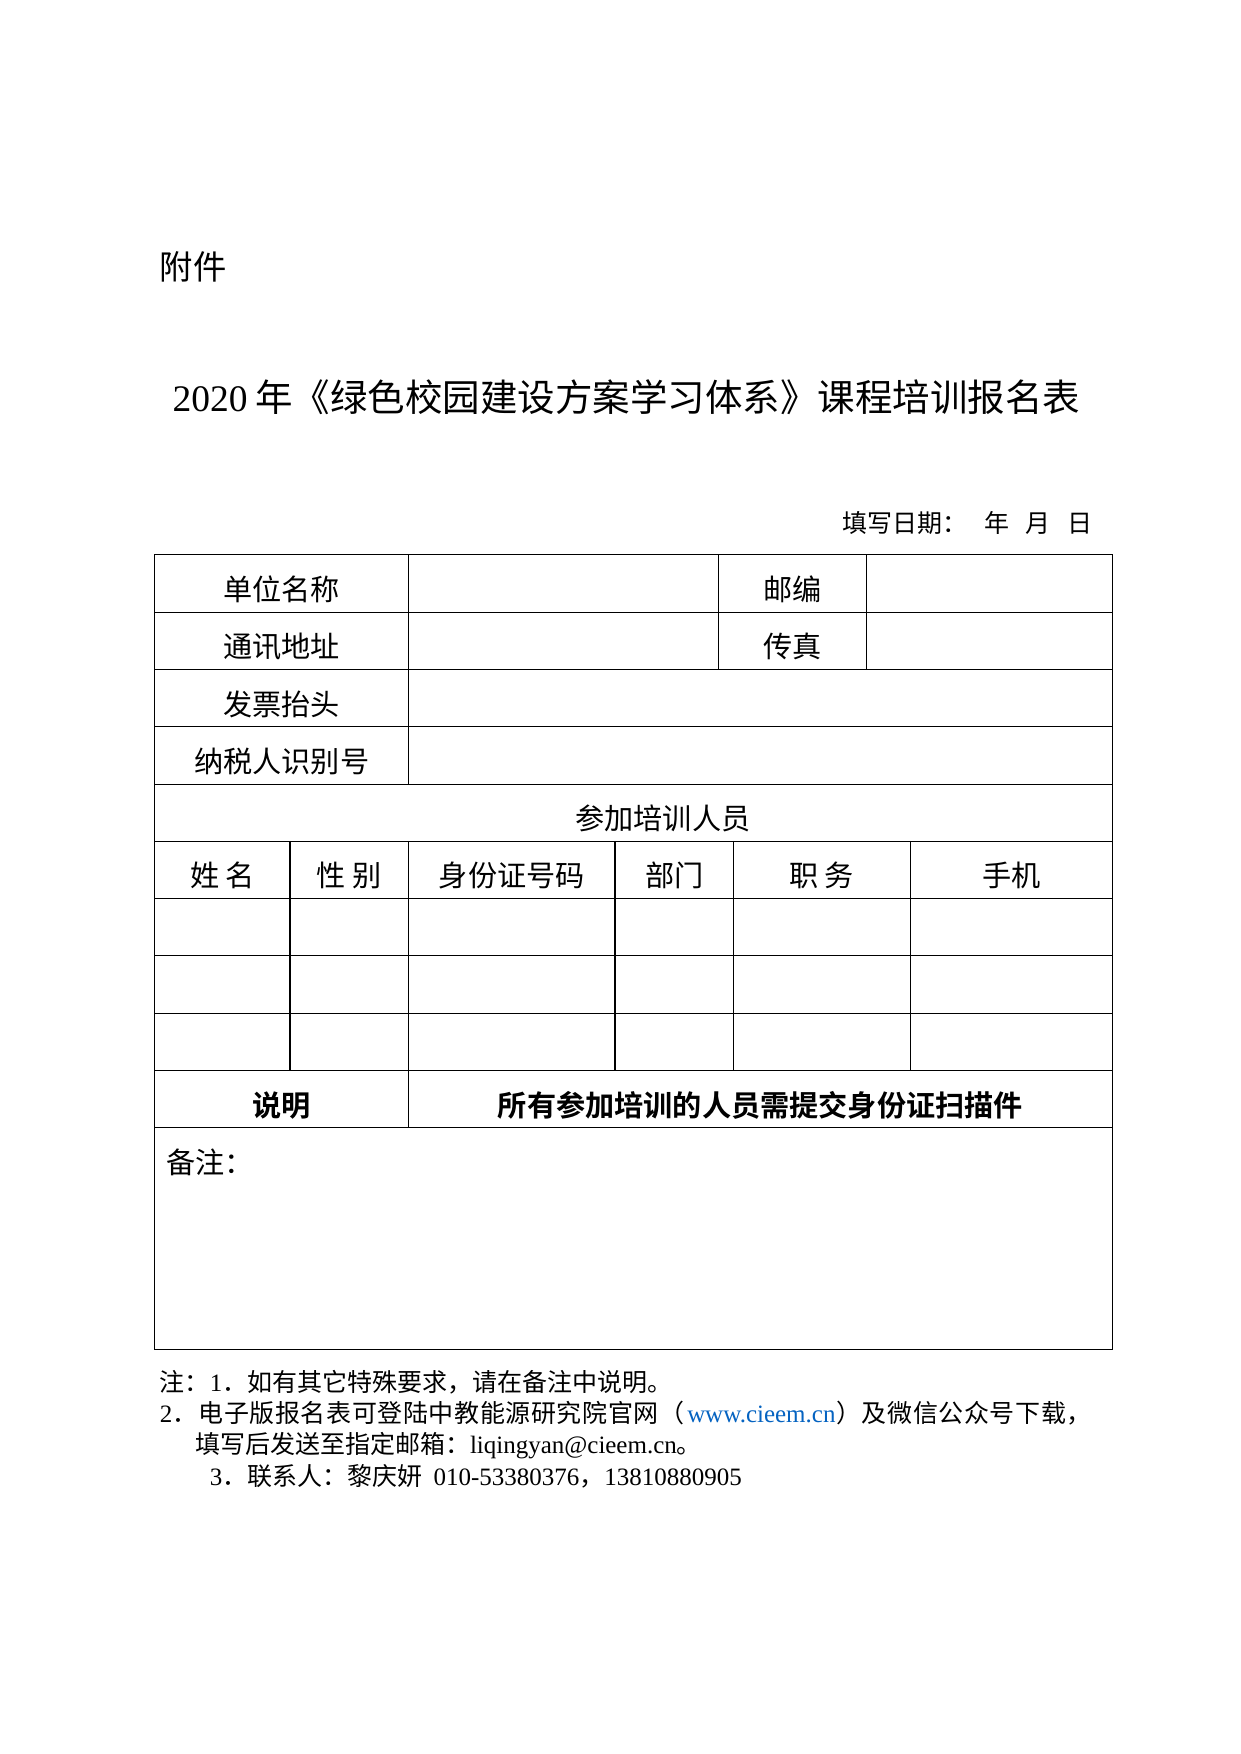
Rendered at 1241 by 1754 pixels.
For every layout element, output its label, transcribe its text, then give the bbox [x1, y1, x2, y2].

table_header [409, 555, 718, 612]
table_cell 姓 名 [155, 842, 289, 898]
table_cell [911, 956, 1112, 1013]
text 2．电子版报名表可登陆中教能源研究院官网（www.cieem.cn）及微信公众号下载，填写后发送至指定邮箱：liqingyan@cieem.cn。 [159, 1398, 1093, 1460]
table_cell [291, 899, 408, 955]
table_cell [291, 1014, 408, 1070]
table_cell 通讯地址 [155, 613, 408, 669]
text 3．联系人：黎庆妍 010-53380376，13810880905 [159, 1460, 1093, 1491]
text 注：1．如有其它特殊要求，请在备注中说明。 [159, 1350, 1093, 1398]
table_cell [155, 956, 289, 1013]
table_cell 所有参加培训的人员需提交身份证扫描件 [409, 1071, 1112, 1127]
table_header 单位名称 [155, 555, 408, 612]
table_cell [734, 1014, 910, 1070]
table_cell [911, 1014, 1112, 1070]
table_cell [616, 1014, 733, 1070]
table_cell 备注： [155, 1128, 1112, 1349]
table_cell [409, 956, 614, 1013]
table_cell [409, 613, 718, 669]
text 填写日期： 年 月 日 [159, 493, 1093, 543]
table_cell [409, 1014, 614, 1070]
table_cell 手机 [911, 842, 1112, 898]
table_header [867, 555, 1112, 612]
table_cell 传真 [719, 613, 866, 669]
table_cell [734, 899, 910, 955]
table_cell 性 别 [291, 842, 408, 898]
table_cell [867, 613, 1112, 669]
table_cell 身份证号码 [409, 842, 614, 898]
table_cell [911, 899, 1112, 955]
table_cell 纳税人识别号 [155, 727, 408, 783]
table_cell [409, 899, 614, 955]
text 2020年《绿色校园建设方案学习体系》课程培训报名表 [159, 363, 1093, 428]
table_cell 参加培训人员 [155, 785, 1112, 841]
table_cell [616, 956, 733, 1013]
table_cell [291, 956, 408, 1013]
table_cell [409, 670, 1112, 726]
table_cell [616, 899, 733, 955]
table_cell [734, 956, 910, 1013]
text 附件 [159, 233, 1093, 298]
table_cell [155, 899, 289, 955]
table_cell [409, 727, 1112, 783]
table_cell [155, 1014, 289, 1070]
table_header 邮编 [719, 555, 866, 612]
table_cell 部门 [616, 842, 733, 898]
table_cell 说明 [155, 1071, 408, 1127]
table_cell 职 务 [734, 842, 910, 898]
table_cell 发票抬头 [155, 670, 408, 726]
